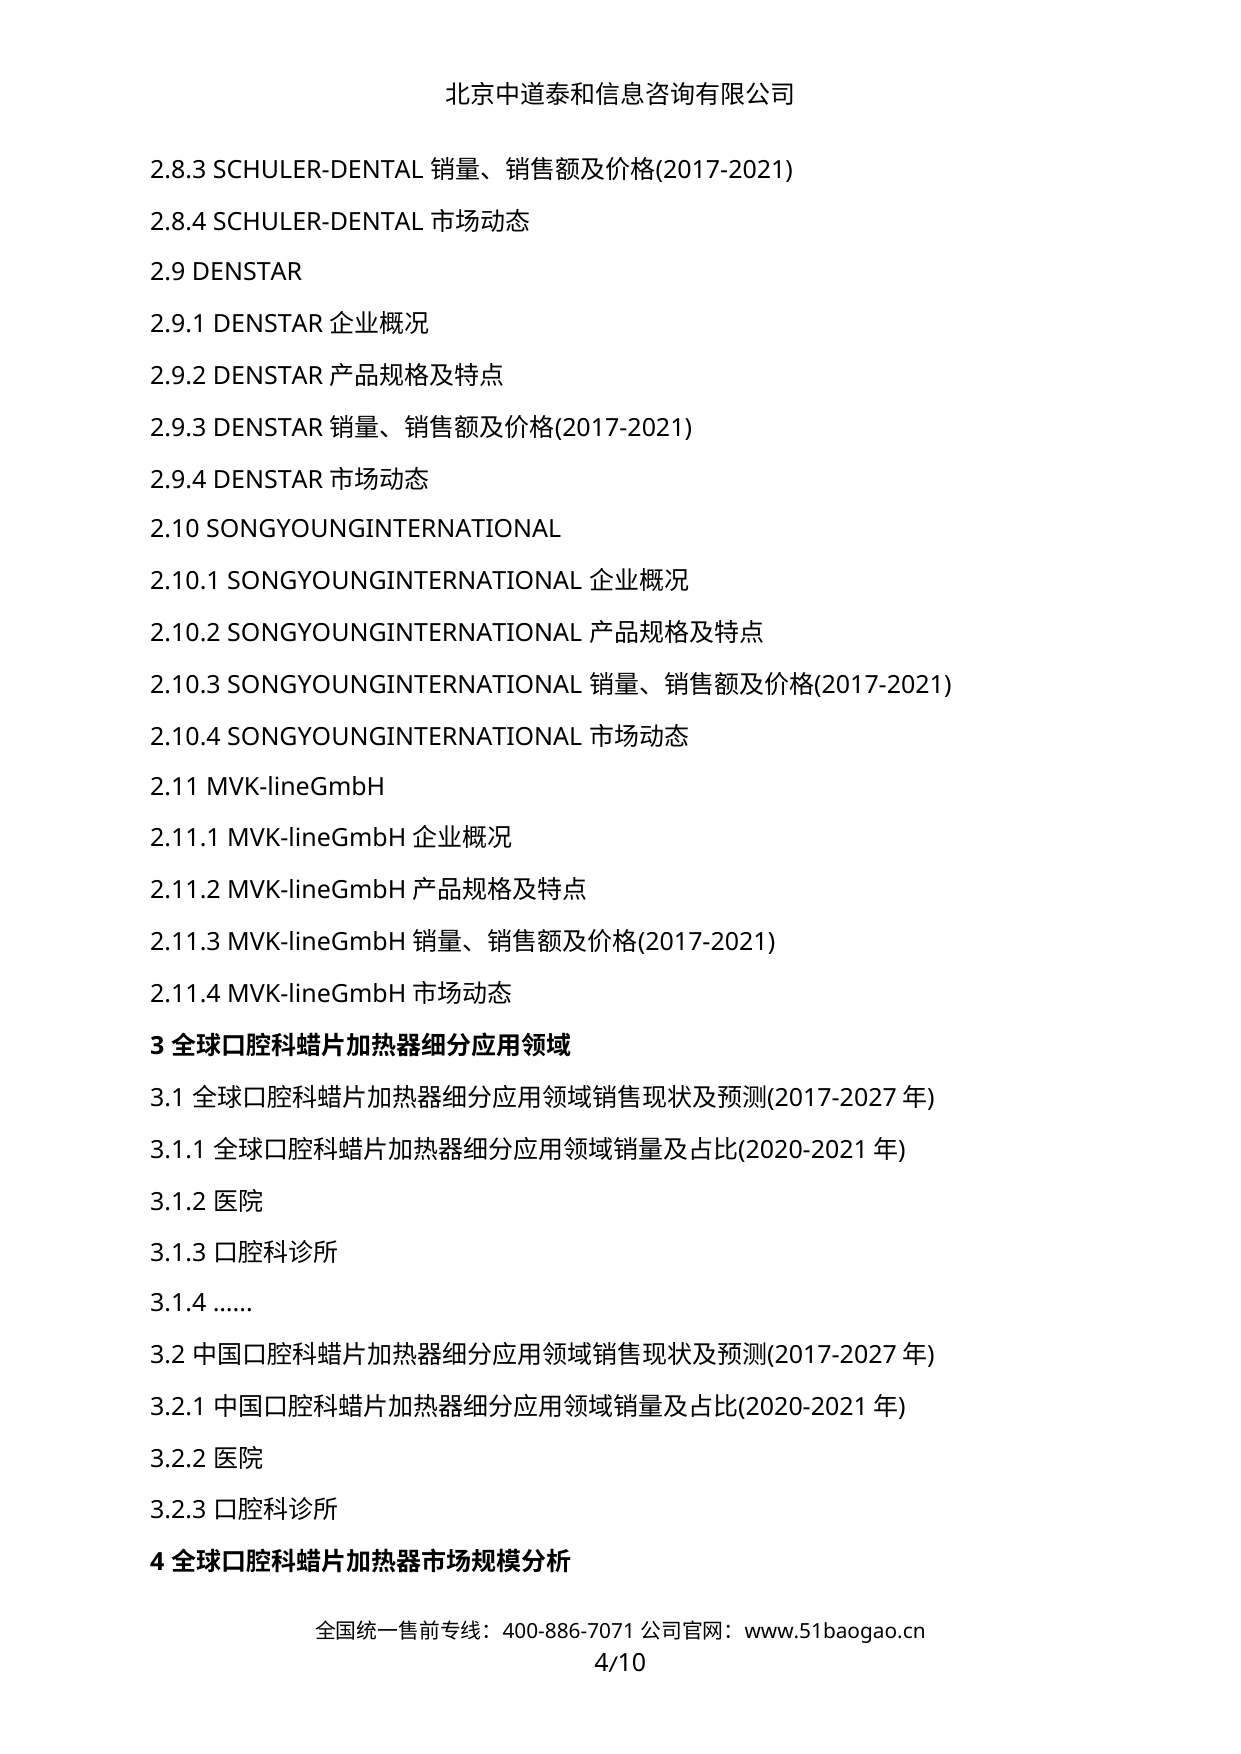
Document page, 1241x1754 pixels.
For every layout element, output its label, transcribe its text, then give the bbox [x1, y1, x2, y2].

text 3.1.3 口腔科诊所 [150, 1233, 1090, 1269]
text 2.9.2 DENSTAR 产品规格及特点 [150, 355, 1090, 392]
text 3.2.2 医院 [150, 1438, 1090, 1474]
text 2.8.3 SCHULER-DENTAL 销量、销售额及价格(2017-2021) [150, 150, 1090, 186]
text 3.1.2 医院 [150, 1181, 1090, 1217]
text 2.10 SONGYOUNGINTERNATIONAL [150, 511, 1090, 545]
text 2.9.1 DENSTAR 企业概况 [150, 303, 1090, 340]
text 3.1.4 …... [150, 1285, 1090, 1319]
text 3.1 全球口腔科蜡片加热器细分应用领域销售现状及预测(2017-2027年) [150, 1077, 1090, 1113]
text 2.10.2 SONGYOUNGINTERNATIONAL 产品规格及特点 [150, 612, 1090, 649]
text 2.8.4 SCHULER-DENTAL 市场动态 [150, 202, 1090, 238]
text 3.2 中国口腔科蜡片加热器细分应用领域销售现状及预测(2017-2027年) [150, 1334, 1090, 1371]
text 2.11.1 MVK-lineGmbH 企业概况 [150, 818, 1090, 854]
text 2.10.1 SONGYOUNGINTERNATIONAL 企业概况 [150, 561, 1090, 597]
text 2.11.4 MVK-lineGmbH 市场动态 [150, 973, 1090, 1010]
text 2.9.3 DENSTAR 销量、销售额及价格(2017-2021) [150, 407, 1090, 443]
text 2.11.3 MVK-lineGmbH 销量、销售额及价格(2017-2021) [150, 922, 1090, 958]
text 2.11.2 MVK-lineGmbH 产品规格及特点 [150, 870, 1090, 906]
text 3.2.1 中国口腔科蜡片加热器细分应用领域销量及占比(2020-2021年) [150, 1386, 1090, 1422]
text 2.11 MVK-lineGmbH [150, 768, 1090, 802]
text 2.10.3 SONGYOUNGINTERNATIONAL 销量、销售额及价格(2017-2021) [150, 664, 1090, 701]
text 4 全球口腔科蜡片加热器市场规模分析 [150, 1542, 1090, 1578]
text 3 全球口腔科蜡片加热器细分应用领域 [150, 1025, 1090, 1062]
text 2.9.4 DENSTAR 市场动态 [150, 459, 1090, 495]
text 3.2.3 口腔科诊所 [150, 1490, 1090, 1526]
text 2.9 DENSTAR [150, 254, 1090, 288]
text 2.10.4 SONGYOUNGINTERNATIONAL 市场动态 [150, 716, 1090, 752]
text 3.1.1 全球口腔科蜡片加热器细分应用领域销量及占比(2020-2021年) [150, 1129, 1090, 1165]
